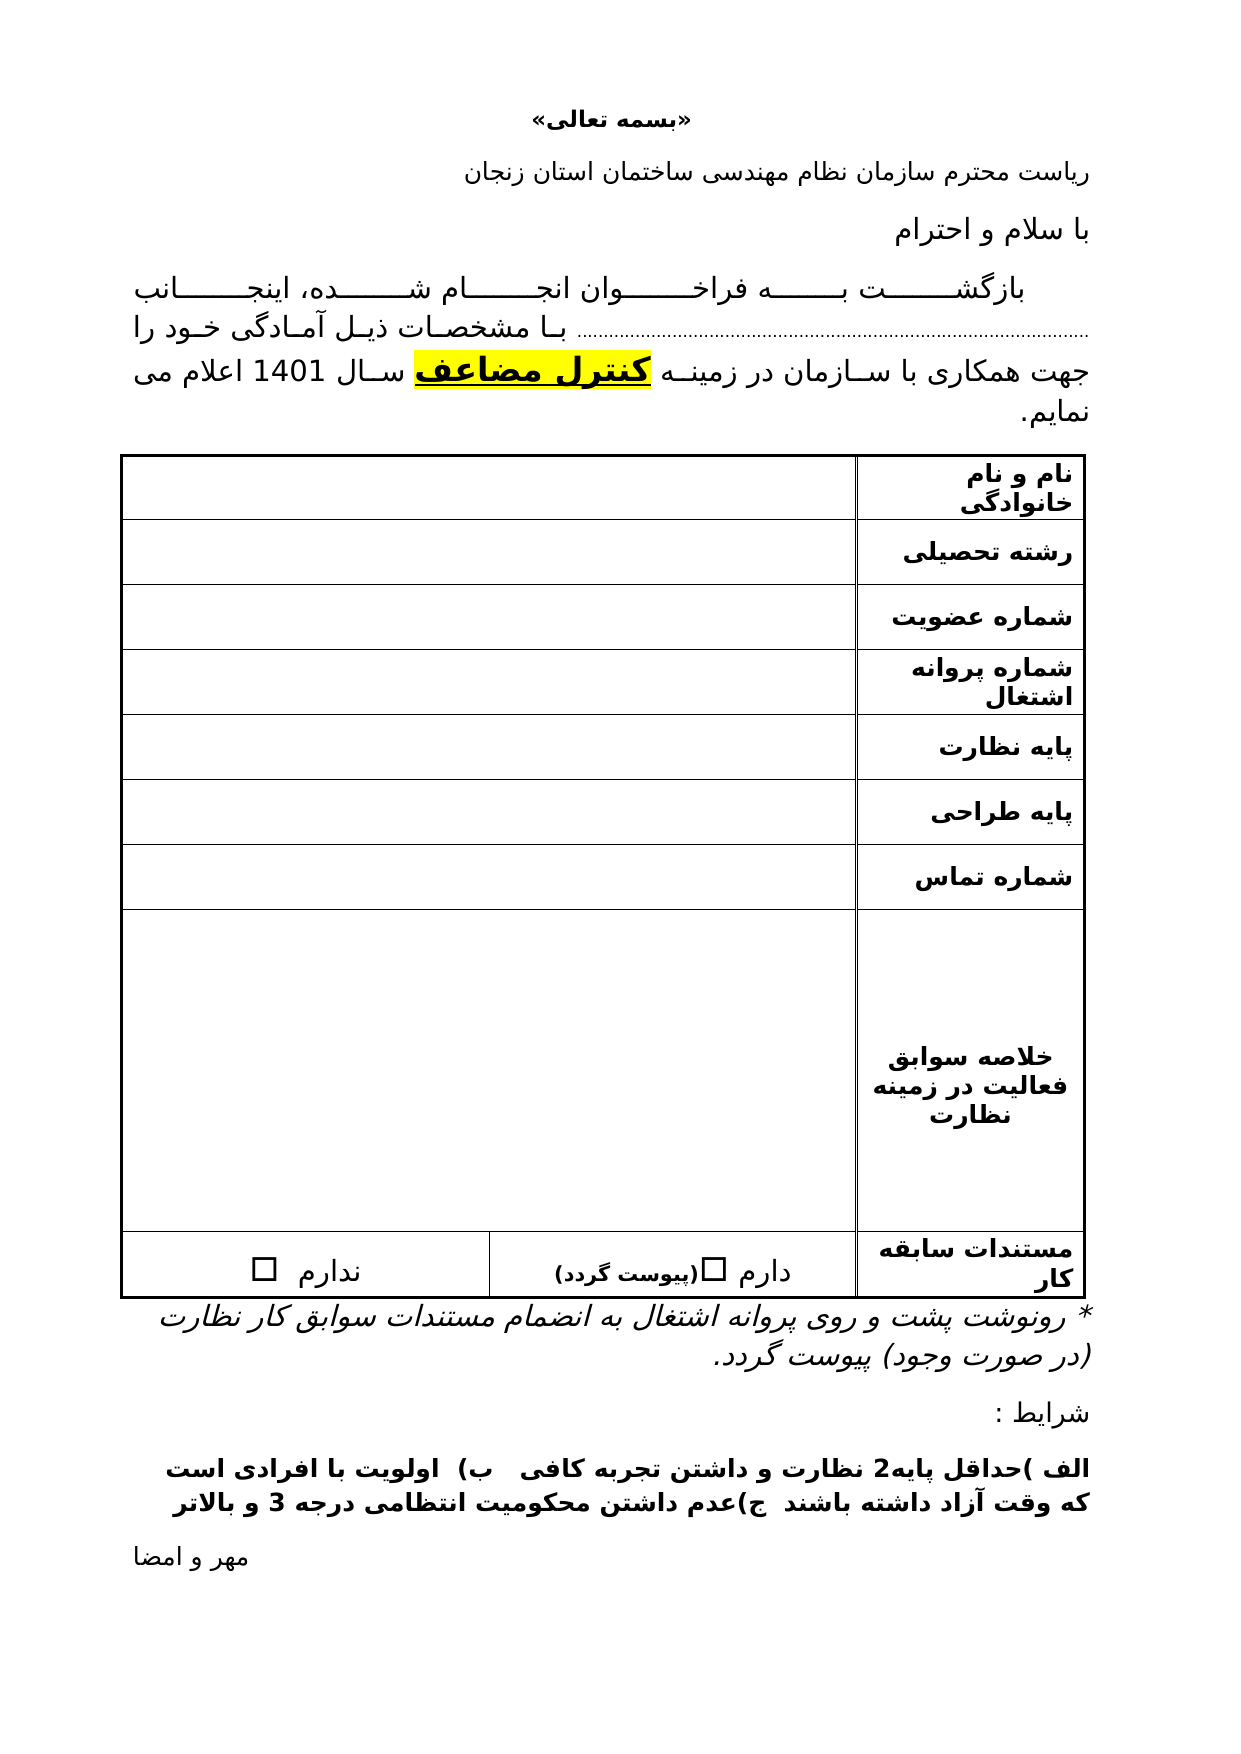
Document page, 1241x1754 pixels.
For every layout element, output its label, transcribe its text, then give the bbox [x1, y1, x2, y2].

table_cell پایه نظارت [858, 715, 1083, 779]
table_header نام و نام خانوادگی [858, 457, 1083, 519]
table_cell [123, 780, 855, 844]
table_cell [123, 845, 855, 909]
table_cell [123, 650, 855, 714]
table_cell ندارم □ [123, 1232, 489, 1296]
text * رونوشت پشت و روی پروانه اشتغال به انضمام مستندات سوابق کار نظارت (در صورت وجود) پیوست گردد. [133, 1299, 1090, 1372]
text ریاست محترم سازمان نظام مهندسی ساختمان استان زنجان [133, 158, 1090, 187]
text «بسمه تعالی» [133, 106, 1090, 133]
text الف )حداقل پایه2 نظارت و داشتن تجربه کافی ب) اولویت با افرادی است که وقت آزاد داشته باشند ج)عدم داشتن محکومیت انتظامی درجه 3 و بالاتر [133, 1455, 1090, 1517]
text شرایط : [133, 1398, 1090, 1429]
table_cell شماره عضویت [858, 585, 1083, 649]
table_cell [123, 520, 855, 584]
text مهر و امضا [133, 1543, 1090, 1572]
table_header [123, 457, 855, 519]
table_cell دارم □(پیوست گردد) [490, 1232, 855, 1296]
table_cell خلاصه سوابق فعالیت در زمینه نظارت [858, 910, 1083, 1231]
table_cell [123, 715, 855, 779]
table_cell شماره تماس [858, 845, 1083, 909]
table_cell رشته تحصیلی [858, 520, 1083, 584]
text بازگشت به فراخوان انجام شده، اینجانب ................................................................................................. با مشخصات ذیل آمادگی خود را جهت همکاری با سازمان در زمینه کنترل مضاعف سال 1401 اعلام می نمایم. [133, 272, 1090, 428]
table_cell شماره پروانه اشتغال [858, 650, 1083, 714]
table_cell [123, 585, 855, 649]
table_cell [123, 910, 855, 1231]
table_cell مستندات سابقه کار [858, 1232, 1083, 1296]
table_cell پایه طراحی [858, 780, 1083, 844]
text با سلام و احترام [133, 212, 1090, 246]
